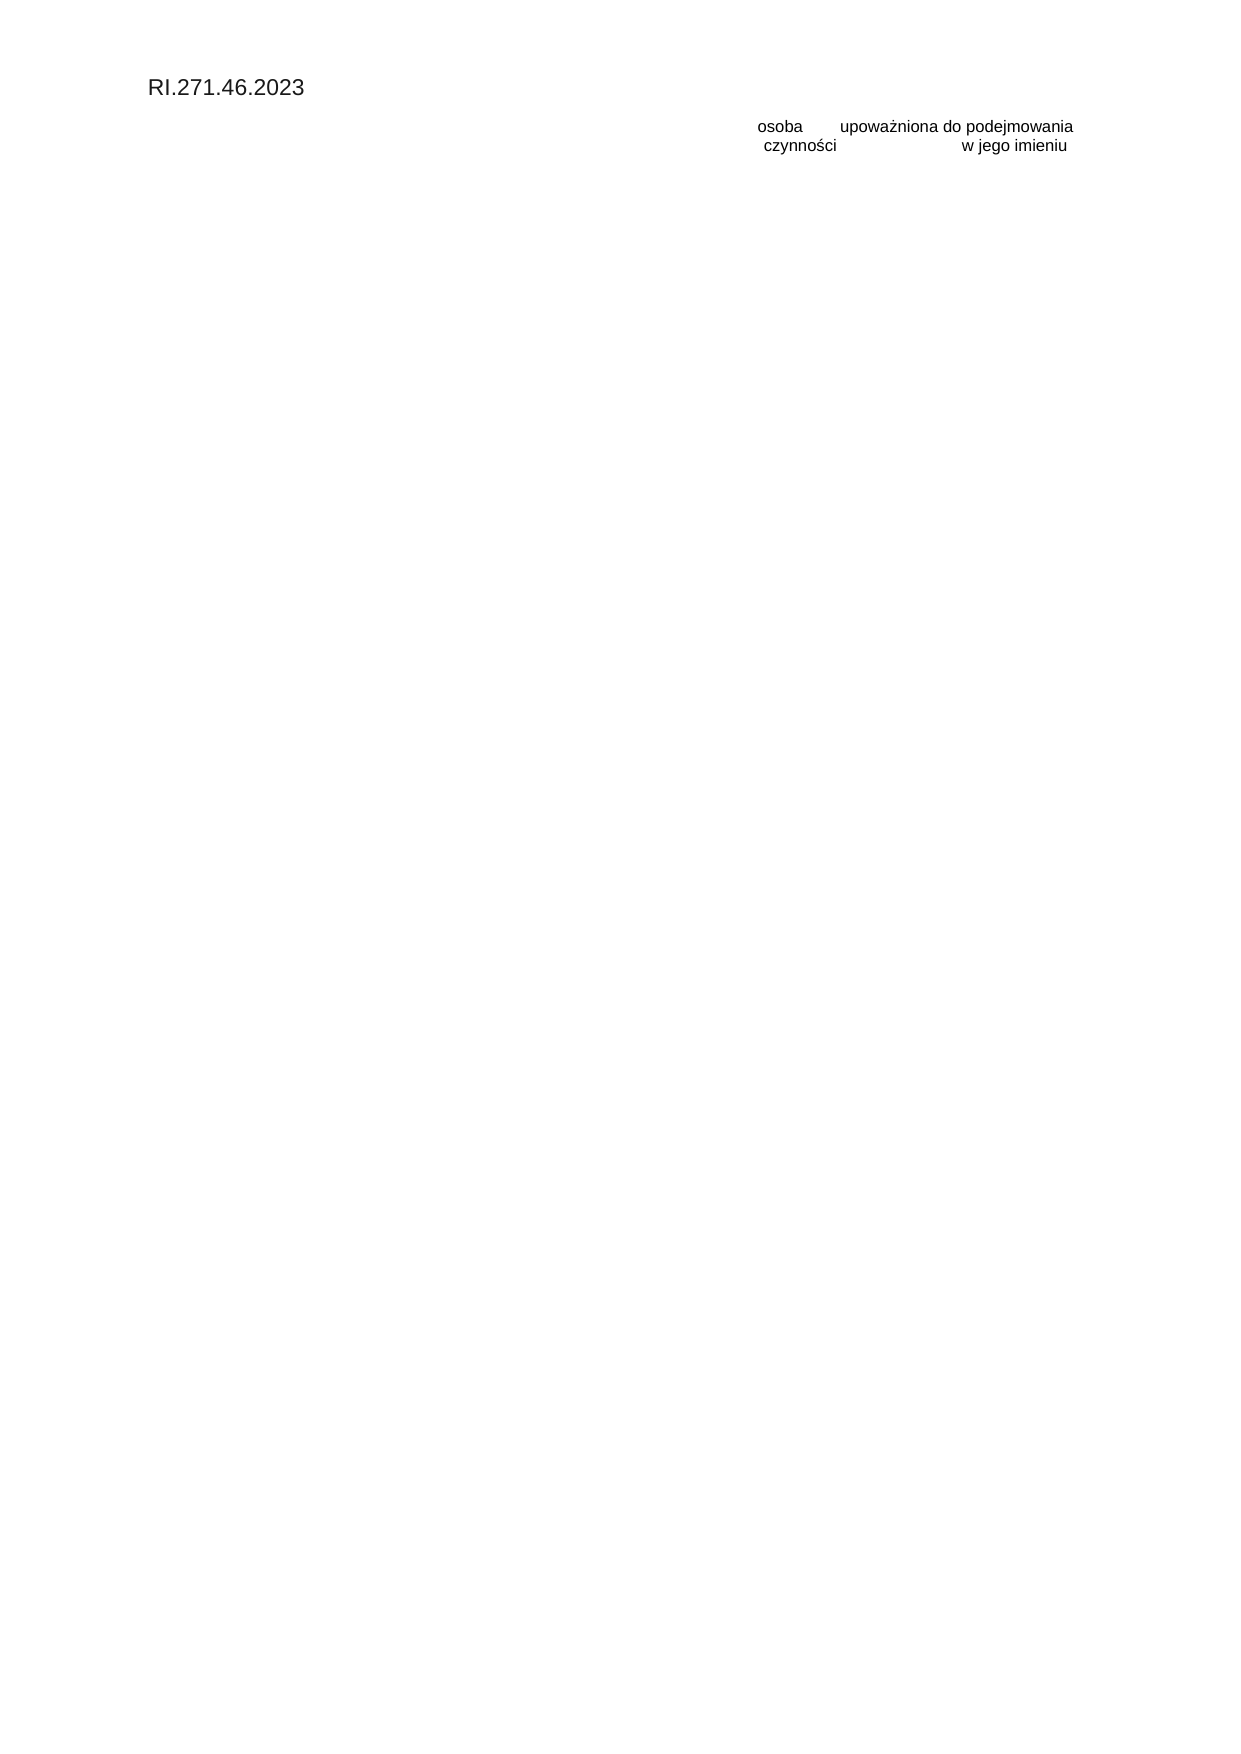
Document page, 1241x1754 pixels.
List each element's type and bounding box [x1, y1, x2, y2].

text [738, 117, 1093, 155]
